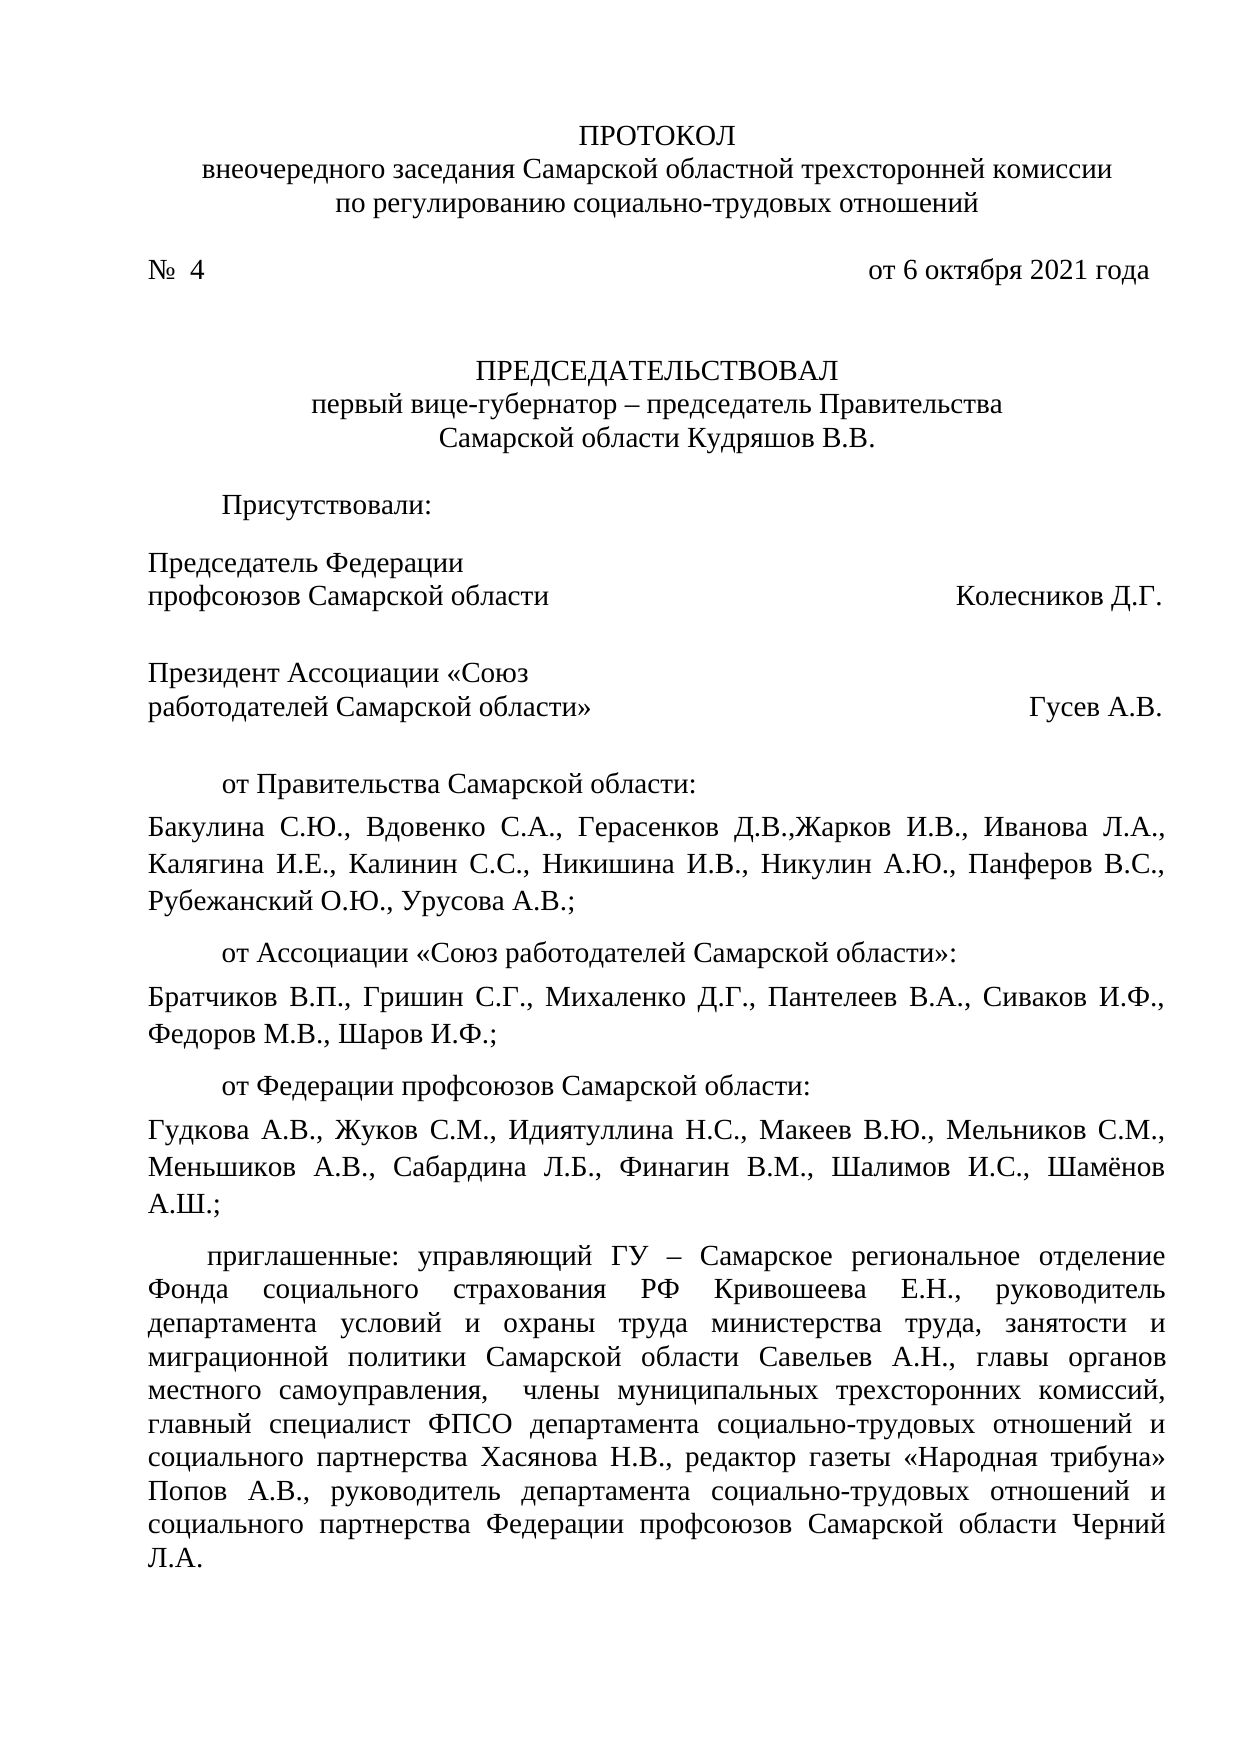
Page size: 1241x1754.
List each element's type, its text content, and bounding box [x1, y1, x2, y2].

text Братчиков В.П., Гришин С.Г., Михаленко Д.Г., Пантелеев В.А., Сиваков И.Ф., Федоров М.В., Шаров И.Ф.; [148, 979, 1166, 1049]
text от Федерации профсоюзов Самарской области: [148, 1068, 1166, 1102]
text приглашенные: управляющий ГУ – Самарское региональное отделение Фонда социального страхования РФ Кривошеева Е.Н., руководитель департамента условий и охраны труда министерства труда, занятости и миграционной политики Самарской области Савельев А.Н., главы органов местного самоуправления, члены муниципальных трехсторонних комиссий, главный специалист ФПСО департамента социально-трудовых отношений и социального партнерства Хасянова Н.В., редактор газеты «Народная трибуна» Попов А.В., руководитель департамента социально-трудовых отношений и социального партнерства Федерации профсоюзов Самарской области Черний Л.А. [148, 1238, 1166, 1573]
text ПРЕДСЕДАТЕЛЬСТВОВАЛ [148, 353, 1166, 386]
text Гудкова А.В., Жуков С.М., Идиятуллина Н.С., Макеев В.Ю., Мельников С.М., Меньшиков А.В., Сабардина Л.Б., Финагин В.М., Шалимов И.С., Шамёнов А.Ш.; [148, 1112, 1166, 1219]
text от Ассоциации «Союз работодателей Самарской области»: [148, 936, 1166, 969]
text Самарской области Кудряшов В.В. [148, 420, 1166, 453]
text внеочередного заседания Самарской областной трехсторонней комиссии [148, 152, 1166, 185]
text ПРОТОКОЛ [148, 118, 1166, 152]
text Присутствовали: [148, 487, 1166, 521]
text по регулированию социально-трудовых отношений [148, 185, 1166, 219]
text № 4 от 6 октября 2021 года [148, 252, 1166, 286]
text первый вице-губернатор – председатель Правительства [148, 386, 1166, 420]
text от Правительства Самарской области: [148, 766, 1166, 799]
text работодателей Самарской области» Гусев А.В. [148, 689, 1166, 722]
text Президент Ассоциации «Союз [148, 655, 1166, 689]
text профсоюзов Самарской области Колесников Д.Г. [148, 578, 1163, 612]
text Бакулина С.Ю., Вдовенко С.А., Герасенков Д.В.,Жарков И.В., Иванова Л.А., Калягина И.Е., Калинин С.С., Никишина И.В., Никулин А.Ю., Панферов В.С., Рубежанский О.Ю., Урусова А.В.; [148, 809, 1166, 917]
text Председатель Федерации [148, 545, 1166, 578]
